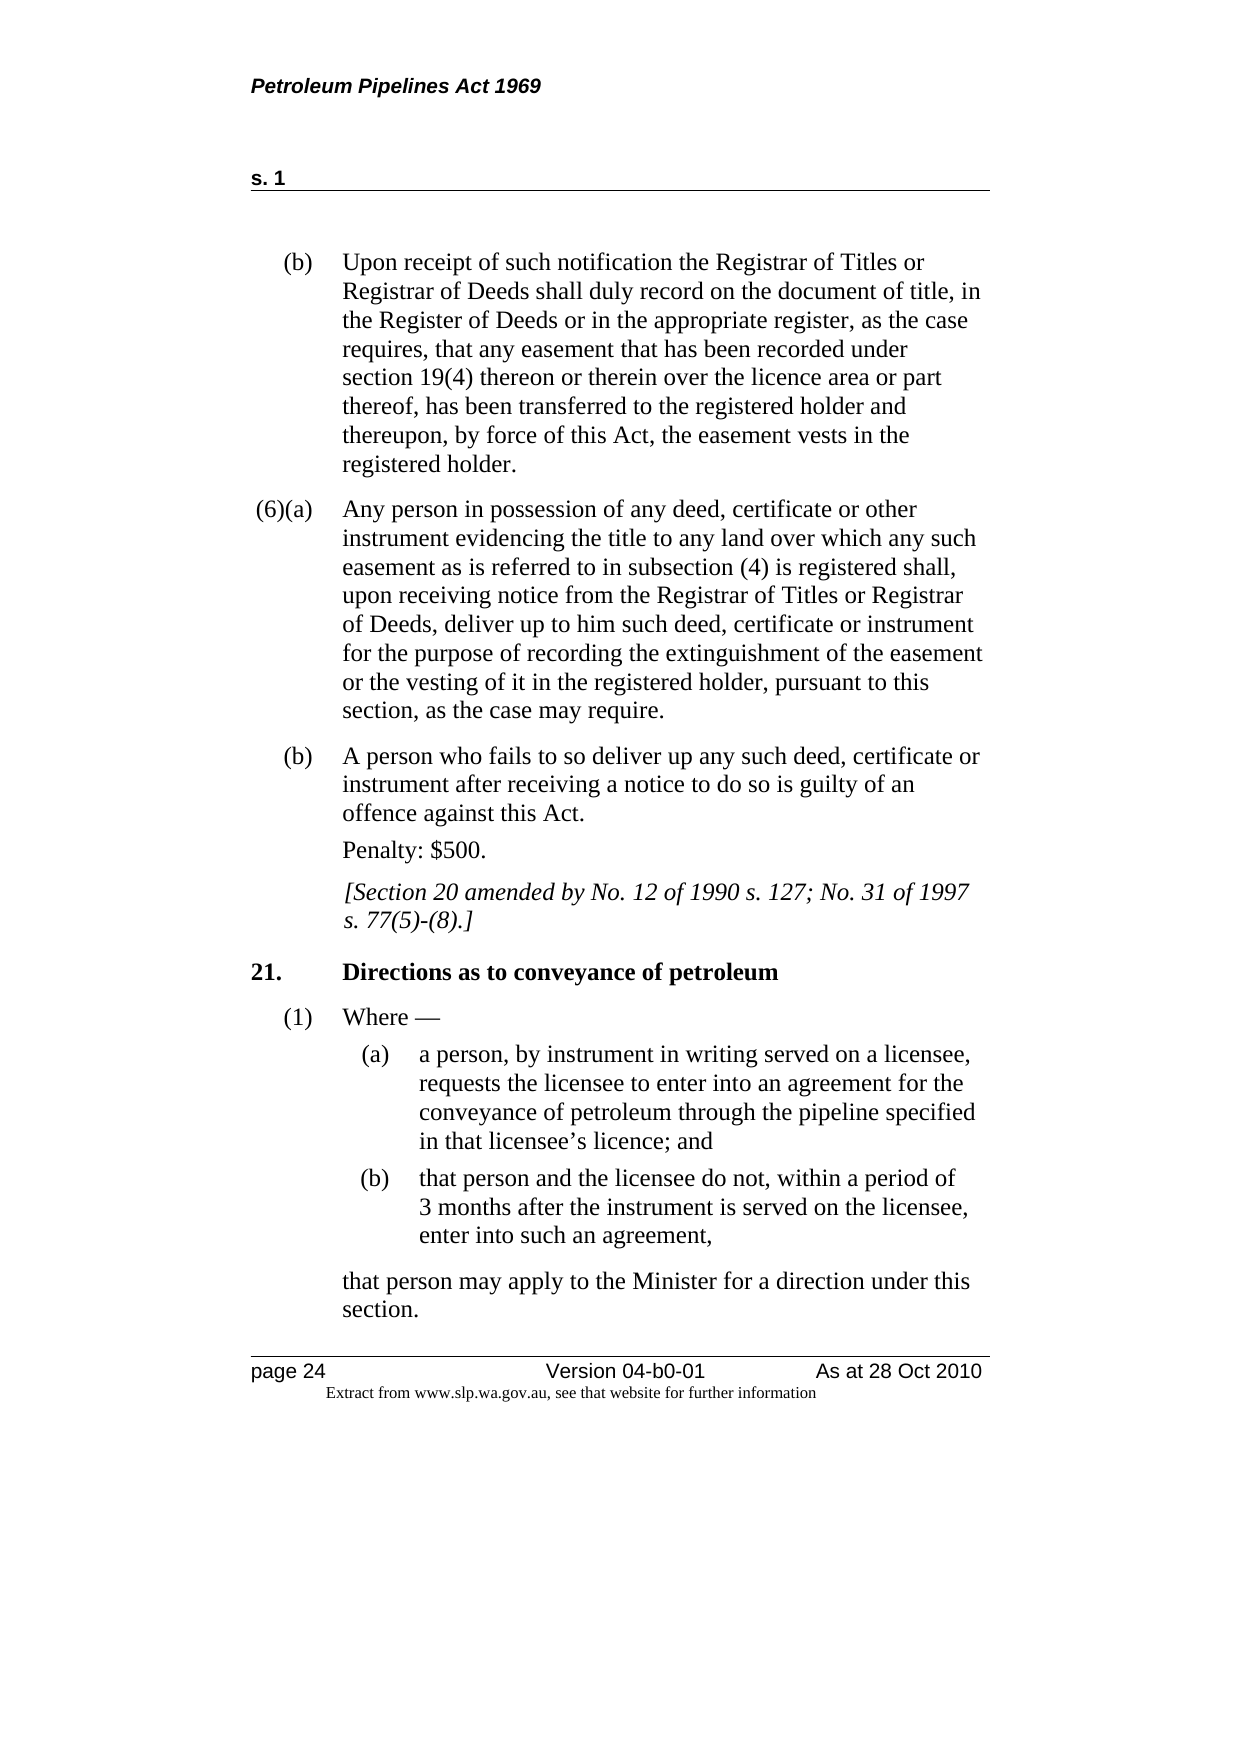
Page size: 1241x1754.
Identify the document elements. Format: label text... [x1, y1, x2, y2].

text (a) a person, by instrument in writing served on a licensee, requests the licensee to enter into an agreement for the conveyance of petroleum through the pipeline specified in that licensee’s licence; and [251, 1039, 990, 1154]
subtitle 21. Directions as to conveyance of petroleum [251, 957, 990, 986]
text (1) Where — [251, 1002, 990, 1031]
text Penalty: $500. [251, 835, 990, 864]
text (6)(a) Any person in possession of any deed, certificate or other instrument evidencing the title to any land over which any such easement as is referred to in subsection (4) is registered shall, upon receiving notice from the Registrar of Titles or Registrar of Deeds, deliver up to him such deed, certificate or instrument for the purpose of recording the extinguishment of the easement or the vesting of it in the registered holder, pursuant to this section, as the case may require. [251, 494, 990, 724]
text that person may apply to the Minister for a direction under this section. [251, 1266, 990, 1323]
text (b) that person and the licensee do not, within a period of 3 months after the instrument is served on the licensee, enter into such an agreement, [251, 1163, 990, 1249]
text [Section 20 amended by No. 12 of 1990 s. 127; No. 31 of 1997 s. 77(5)-(8).] [251, 877, 990, 934]
text (b) A person who fails to so deliver up any such deed, certificate or instrument after receiving a notice to do so is guilty of an offence against this Act. [251, 741, 990, 827]
text (b) Upon receipt of such notification the Registrar of Titles or Registrar of Deeds shall duly record on the document of title, in the Register of Deeds or in the appropriate register, as the case requires, that any easement that has been recorded under section 19(4) thereon or therein over the licence area or part thereof, has been transferred to the registered holder and thereupon, by force of this Act, the easement vests in the registered holder. [251, 247, 990, 477]
